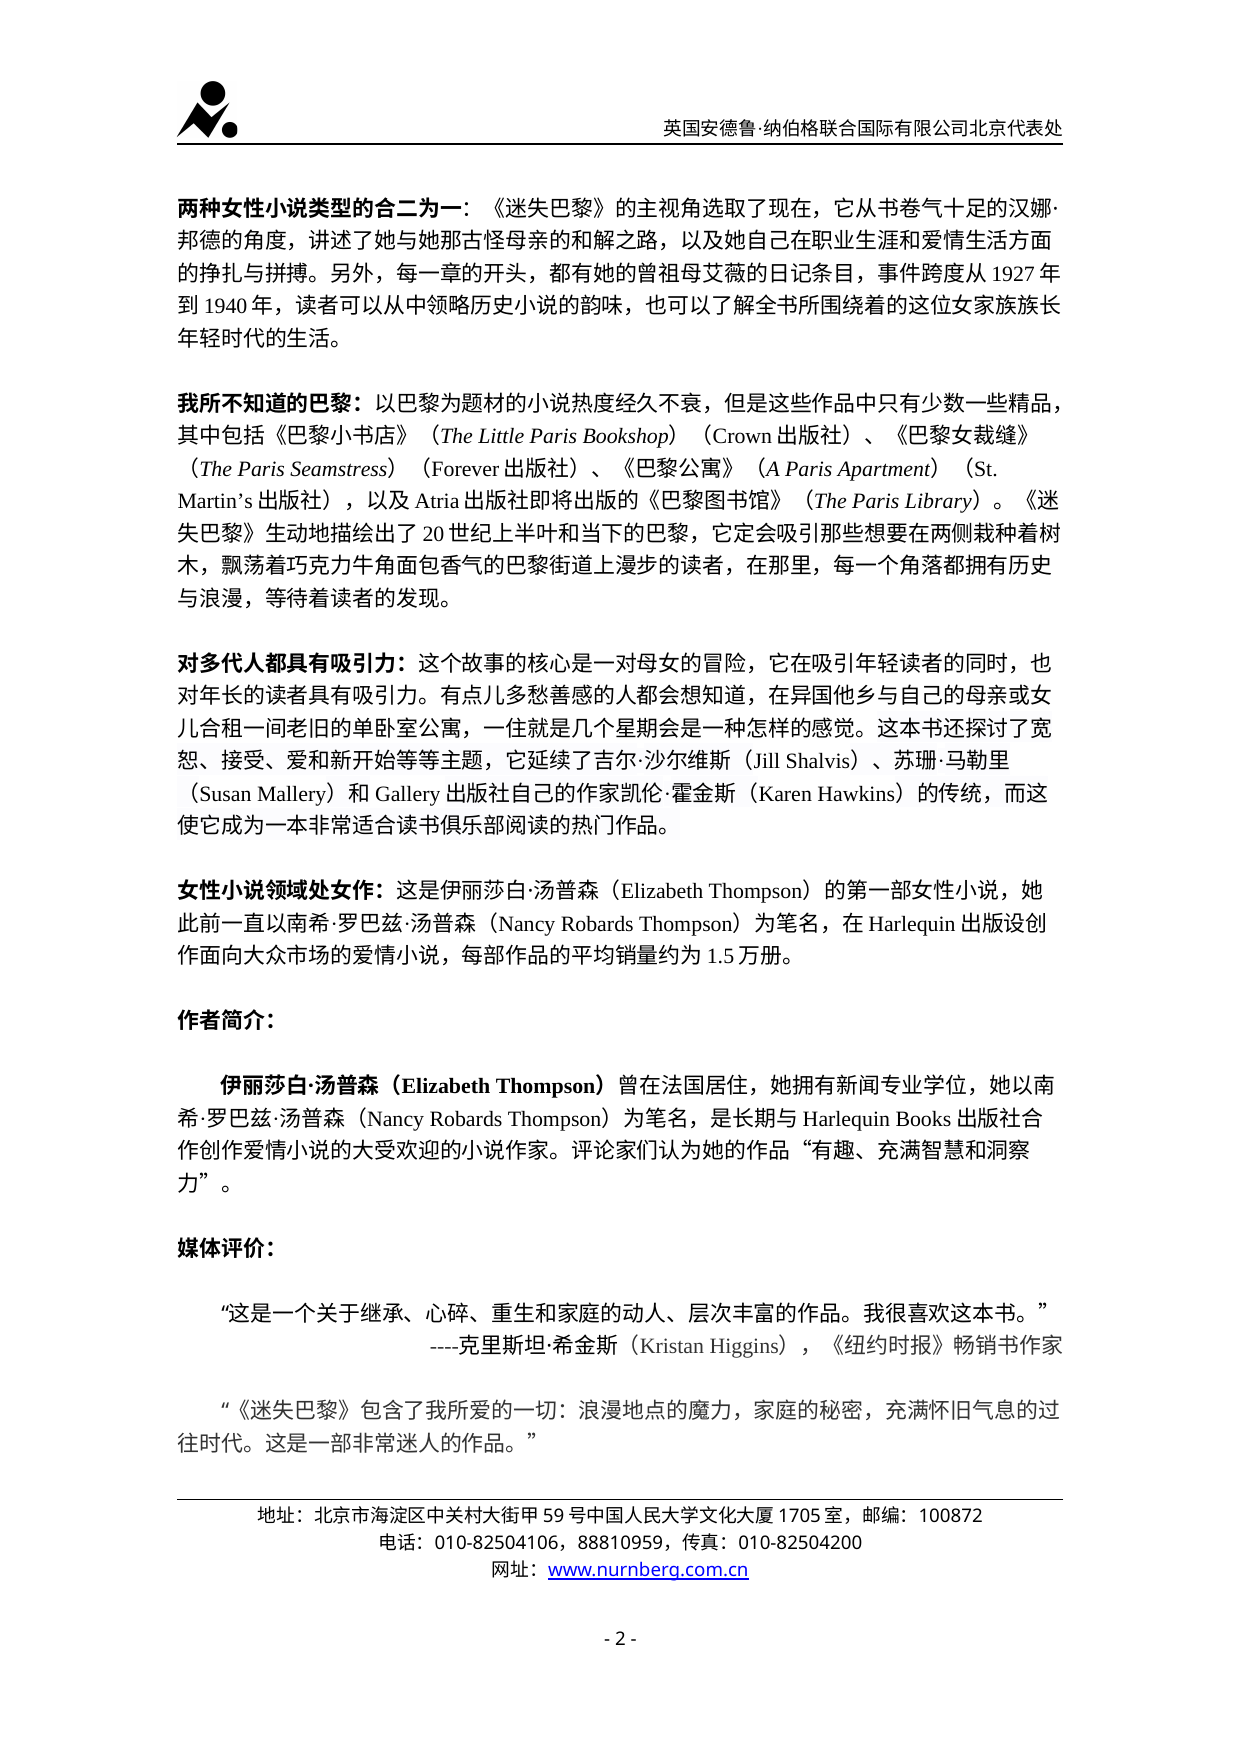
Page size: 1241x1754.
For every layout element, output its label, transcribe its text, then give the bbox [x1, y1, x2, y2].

text 作者简介： [177, 1003, 1063, 1035]
text “这是一个关于继承、心碎、重生和家庭的动人、层次丰富的作品。我很喜欢这本书。” [177, 1295, 1063, 1328]
text 对多代人都具有吸引力：这个故事的核心是一对母女的冒险，它在吸引年轻读者的同时，也对年长的读者具有吸引力。有点儿多愁善感的人都会想知道，在异国他乡与自己的母亲或女儿合租一间老旧的单卧室公寓，一住就是几个星期会是一种怎样的感觉。这本书还探讨了宽恕、接受、爱和新开始等等主题，它延续了吉尔·沙尔维斯（Jill Shalvis）、苏珊·马勒里（Susan Mallery）和 Gallery出版社自己的作家凯伦·霍金斯（Karen Hawkins）的传统，而这使它成为一本非常适合读书俱乐部阅读的热门作品。 [177, 645, 1063, 840]
text ----克里斯坦·希金斯（Kristan Higgins），《纽约时报》畅销书作家 [639, 1328, 779, 1360]
text “《迷失巴黎》包含了我所爱的一切：浪漫地点的魔力，家庭的秘密，充满怀旧气息的过往时代。这是一部非常迷人的作品。” [177, 1393, 1063, 1458]
text ----克里斯坦·希金斯（Kristan Higgins），《纽约时报》畅销书作家 [177, 1328, 618, 1360]
text 伊丽莎白·汤普森（Elizabeth Thompson）曾在法国居住，她拥有新闻专业学位，她以南希·罗巴兹·汤普森（Nancy Robards Thompson）为笔名，是长期与Harlequin Books出版社合作创作爱情小说的大受欢迎的小说作家。评论家们认为她的作品“有趣、充满智慧和洞察力”。 [177, 1068, 1063, 1198]
picture [176, 81, 238, 138]
text 我所不知道的巴黎：以巴黎为题材的小说热度经久不衰，但是这些作品中只有少数一些精品，其中包括《巴黎小书店》（The Little Paris Bookshop）（Crown出版社）、《巴黎女裁缝》（The Paris Seamstress）（Forever出版社）、《巴黎公寓》（A Paris Apartment）（St. Martin’s出版社），以及Atria出版社即将出版的《巴黎图书馆》（The Paris Library）。《迷失巴黎》生动地描绘出了20世纪上半叶和当下的巴黎，它定会吸引那些想要在两侧栽种着树木，飘荡着巧克力牛角面包香气的巴黎街道上漫步的读者，在那里，每一个角落都拥有历史与浪漫，等待着读者的发现。 [177, 417, 1063, 613]
text 媒体评价： [177, 1230, 1063, 1263]
text 女性小说领域处女作：这是伊丽莎白·汤普森（Elizabeth Thompson）的第一部女性小说，她此前一直以南希·罗巴兹·汤普森（Nancy Robards Thompson）为笔名，在Harlequin出版设创作面向大众市场的爱情小说，每部作品的平均销量约为1.5万册。 [177, 873, 1063, 970]
text 两种女性小说类型的合二为一：《迷失巴黎》的主视角选取了现在，它从书卷气十足的汉娜·邦德的角度，讲述了她与她那古怪母亲的和解之路，以及她自己在职业生涯和爱情生活方面的挣扎与拼搏。另外，每一章的开头，都有她的曾祖母艾薇的日记条目，事件跨度从1927年到1940年，读者可以从中领略历史小说的韵味，也可以了解全书所围绕着的这位女家族族长年轻时代的生活。 [177, 190, 1063, 353]
